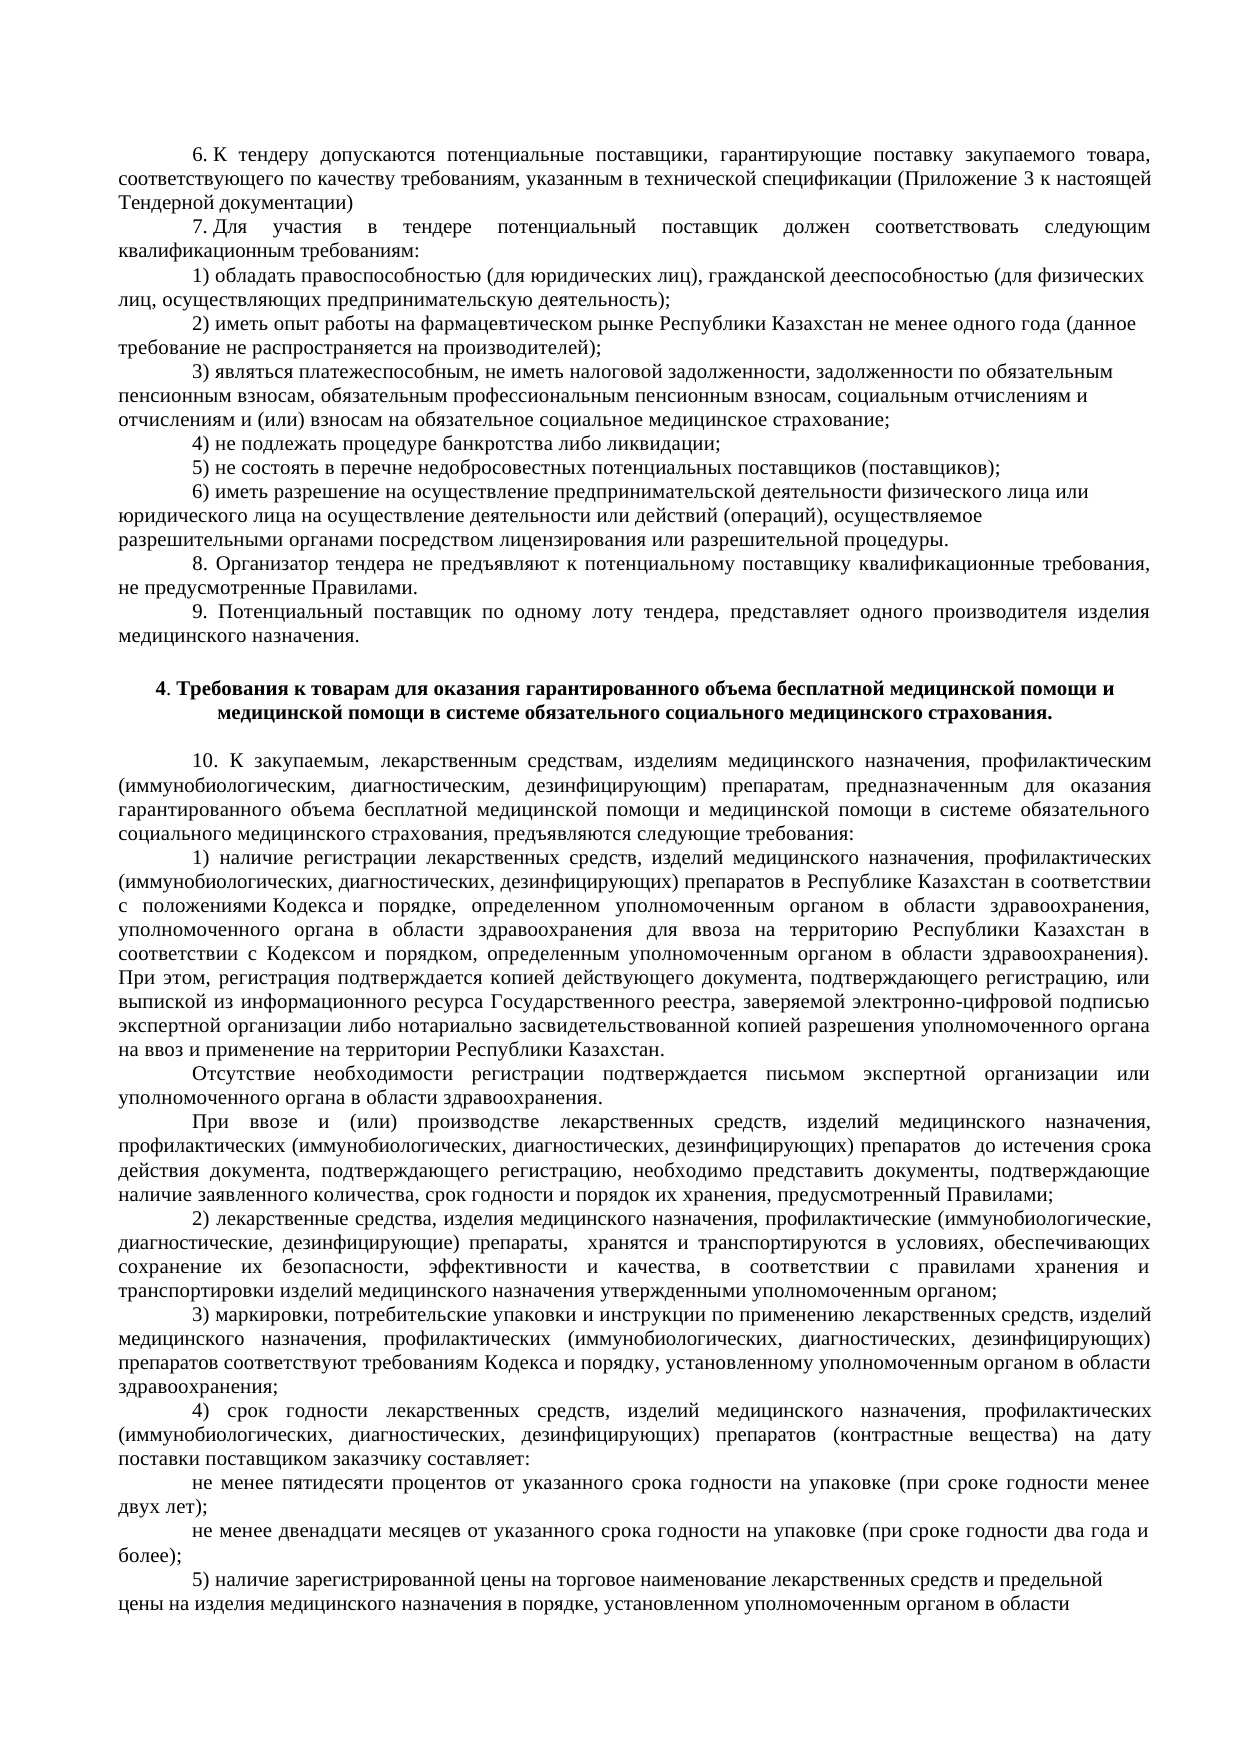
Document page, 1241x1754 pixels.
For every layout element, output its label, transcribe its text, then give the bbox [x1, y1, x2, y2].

text 5) не состоять в перечне недобросовестных потенциальных поставщиков (поставщиков); 6) иметь разрешение на осуществление предпринимательской деятельности физического лица или юридического лица на осуществление деятельности или действий (операций), осуществляемое разрешительными органами посредством лицензирования или разрешительной процедуры. [118, 455, 1152, 551]
text 4) срок годности лекарственных средств, изделий медицинского назначения, профилактических (иммунобиологических, диагностических, дезинфицирующих) препаратов (контрастные вещества) на дату поставки поставщиком заказчику составляет: не менее пятидесяти процентов от указанного срока годности на упаковке (при сроке годности менее двух лет); [118, 1398, 1152, 1518]
text 9. Потенциальный поставщик по одному лоту тендера, представляет одного производителя изделия медицинского назначения. [118, 599, 1152, 647]
text не менее двенадцати месяцев от указанного срока годности на упаковке (при сроке годности два года и более); [118, 1518, 1152, 1567]
text 4. Требования к товарам для оказания гарантированного объема бесплатной медицинской помощи и медицинской помощи в системе обязательного социального медицинского страхования. [118, 676, 1152, 724]
text 2) иметь опыт работы на фармацевтическом рынке Республики Казахстан не менее одного года (данное требование не распространяется на производителей); [118, 311, 1152, 359]
text 4) не подлежать процедуре банкротства либо ликвидации; [118, 431, 1152, 455]
text При ввозе и (или) производстве лекарственных средств, изделий медицинского назначения, профилактических (иммунобиологических, диагностических, дезинфицирующих) препаратов до истечения срока действия документа, подтверждающего регистрацию, необходимо представить документы, подтверждающие наличие заявленного количества, срок годности и порядок их хранения, предусмотренный Правилами; 2) лекарственные средства, изделия медицинского назначения, профилактические (иммунобиологические, диагностические, дезинфицирующие) препараты, хранятся и транспортируются в условиях, обеспечивающих сохранение их безопасности, эффективности и качества, в соответствии с правилами хранения и транспортировки изделий медицинского назначения утвержденными уполномоченным органом; 3) маркировки, потребительские упаковки и инструкции по применению лекарственных средств, изделий медицинского назначения, профилактических (иммунобиологических, диагностических, дезинфицирующих) препаратов соответствуют требованиям Кодекса и порядку, установленному уполномоченным органом в области здравоохранения; [118, 1109, 1152, 1398]
text 7. Для участия в тендере потенциальный поставщик должен соответствовать следующим квалификационным требованиям: [118, 214, 1152, 262]
text 8. Организатор тендера не предъявляют к потенциальному поставщику квалификационные требования, не предусмотренные Правилами. [118, 551, 1152, 599]
text 1) обладать правоспособностью (для юридических лиц), гражданской дееспособностью (для физических лиц, осуществляющих предпринимательскую деятельность); [118, 262, 1152, 311]
text 3) являться платежеспособным, не иметь налоговой задолженности, задолженности по обязательным пенсионным взносам, обязательным профессиональным пенсионным взносам, социальным отчислениям и отчислениям и (или) взносам на обязательное социальное медицинское страхование; [118, 359, 1152, 431]
text 1) наличие регистрации лекарственных средств, изделий медицинского назначения, профилактических (иммунобиологических, диагностических, дезинфицирующих) препаратов в Республике Казахстан в соответствии с положениями Кодекса и порядке, определенном уполномоченным органом в области здравоохранения, уполномоченного органа в области здравоохранения для ввоза на территорию Республики Казахстан в соответствии с Кодексом и порядком, определенным уполномоченным органом в области здравоохранения). При этом, регистрация подтверждается копией действующего документа, подтверждающего регистрацию, или выпиской из информационного ресурса Государственного реестра, заверяемой электронно-цифровой подписью экспертной организации либо нотариально засвидетельствованной копией разрешения уполномоченного органа на ввоз и применение на территории Республики Казахстан. [118, 845, 1152, 1061]
text Отсутствие необходимости регистрации подтверждается письмом экспертной организации или уполномоченного органа в области здравоохранения. [118, 1061, 1152, 1109]
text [118, 1567, 1152, 1615]
text 10. К закупаемым, лекарственным средствам, изделиям медицинского назначения, профилактическим (иммунобиологическим, диагностическим, дезинфицирующим) препаратам, предназначенным для оказания гарантированного объема бесплатной медицинской помощи и медицинской помощи в системе обязательного социального медицинского страхования, предъявляются следующие требования: [118, 748, 1152, 845]
text 6. К тендеру допускаются потенциальные поставщики, гарантирующие поставку закупаемого товара, соответствующего по качеству требованиям, указанным в технической спецификации (Приложение 3 к настоящей Тендерной документации) [118, 142, 1152, 214]
